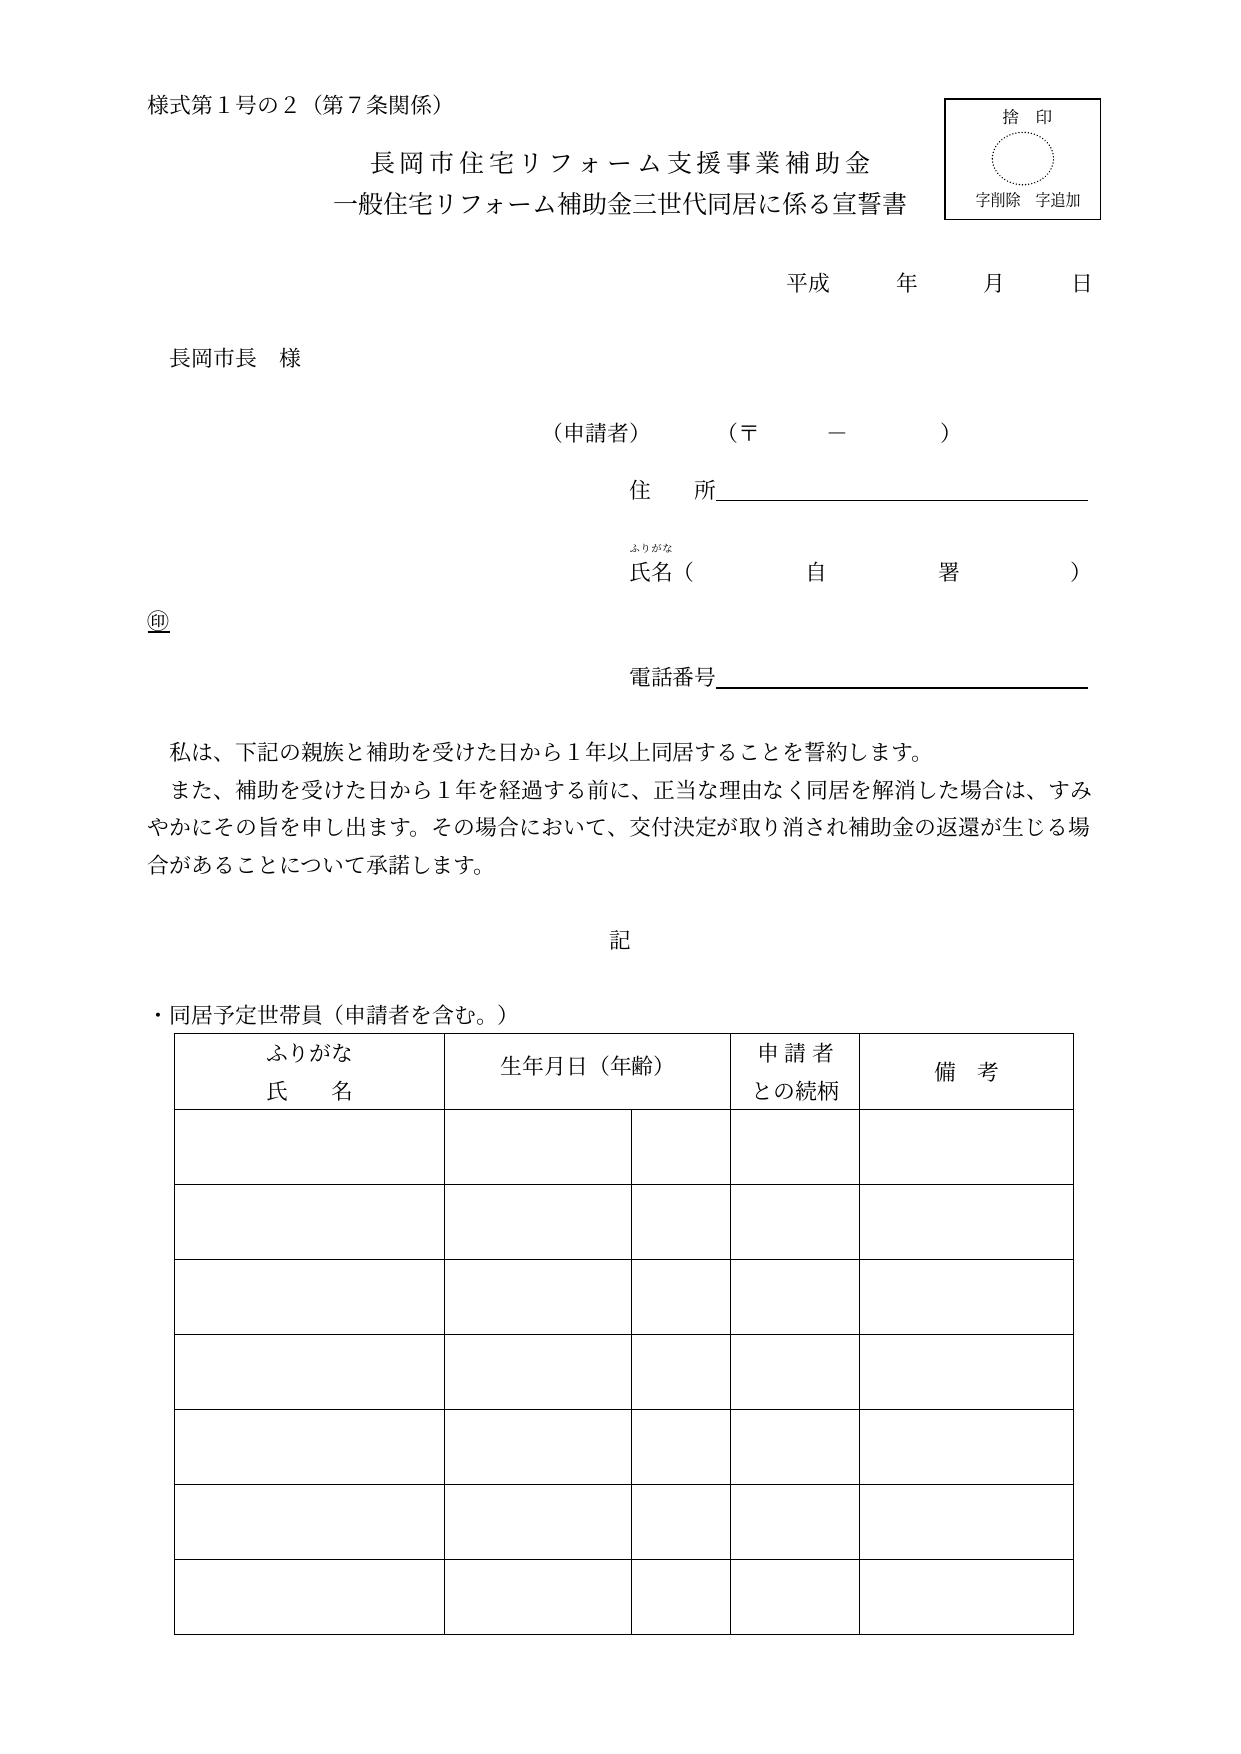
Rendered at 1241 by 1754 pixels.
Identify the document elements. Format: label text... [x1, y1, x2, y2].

table_cell [632, 1260, 730, 1333]
text 長岡市住宅リフォーム支援事業補助金 [148, 144, 944, 179]
table_cell [175, 1110, 444, 1183]
table_cell [445, 1110, 631, 1183]
table_cell [860, 1410, 1073, 1483]
text ・同居予定世帯員（申請者を含む。） [148, 995, 1092, 1032]
text また、補助を受けた日から１年を経過する前に、正当な理由なく同居を解消した場合は、すみやかにその旨を申し出ます。その場合において、交付決定が取り消され補助金の返還が生じる場合があることについて承諾します。 [148, 770, 1092, 882]
text 住 所 [148, 470, 1092, 507]
text 平成 年 月 日 [148, 264, 1092, 301]
table_cell [632, 1560, 730, 1633]
table_cell [632, 1185, 730, 1258]
table_cell [860, 1335, 1073, 1408]
table_cell [445, 1260, 631, 1333]
table_cell [175, 1410, 444, 1483]
table_header 申 請 者 との続柄 [731, 1034, 859, 1108]
table_cell [731, 1185, 859, 1258]
table_header 備 考 [860, 1034, 1073, 1108]
table_cell [731, 1260, 859, 1333]
table_cell [445, 1185, 631, 1258]
table_cell [632, 1110, 730, 1183]
table_cell [860, 1260, 1073, 1333]
table_cell [731, 1335, 859, 1408]
table_cell [860, 1560, 1073, 1633]
table_cell [731, 1560, 859, 1633]
table_cell [445, 1560, 631, 1633]
table_cell [860, 1110, 1073, 1183]
table_cell [731, 1410, 859, 1483]
table_cell [175, 1560, 444, 1633]
table_header 生年月日（年齢） [445, 1034, 730, 1108]
table_cell [731, 1110, 859, 1183]
table_cell [445, 1335, 631, 1408]
text 電話番号 [148, 657, 1092, 695]
table_cell [632, 1410, 730, 1483]
text （申請者） （〒 － ） [148, 414, 1005, 451]
table_cell [175, 1185, 444, 1258]
text （自署） ㊞ [148, 526, 1092, 639]
table_cell [175, 1485, 444, 1558]
text 一般住宅リフォーム補助金三世代同居に係る宣誓書 [148, 185, 1092, 221]
table_cell [632, 1485, 730, 1558]
text 長岡市長 様 [148, 339, 992, 376]
subtitle 記 [148, 920, 1092, 957]
table_cell [731, 1485, 859, 1558]
table_cell [445, 1485, 631, 1558]
table_cell [175, 1335, 444, 1408]
text 私は、下記の親族と補助を受けた日から１年以上同居することを誓約します。 [148, 732, 1092, 770]
table_cell [860, 1185, 1073, 1258]
table_cell [175, 1260, 444, 1333]
table_cell [860, 1485, 1073, 1558]
table_cell [632, 1335, 730, 1408]
table_header ふりがな 氏 名 [175, 1034, 444, 1108]
table_cell [445, 1410, 631, 1483]
